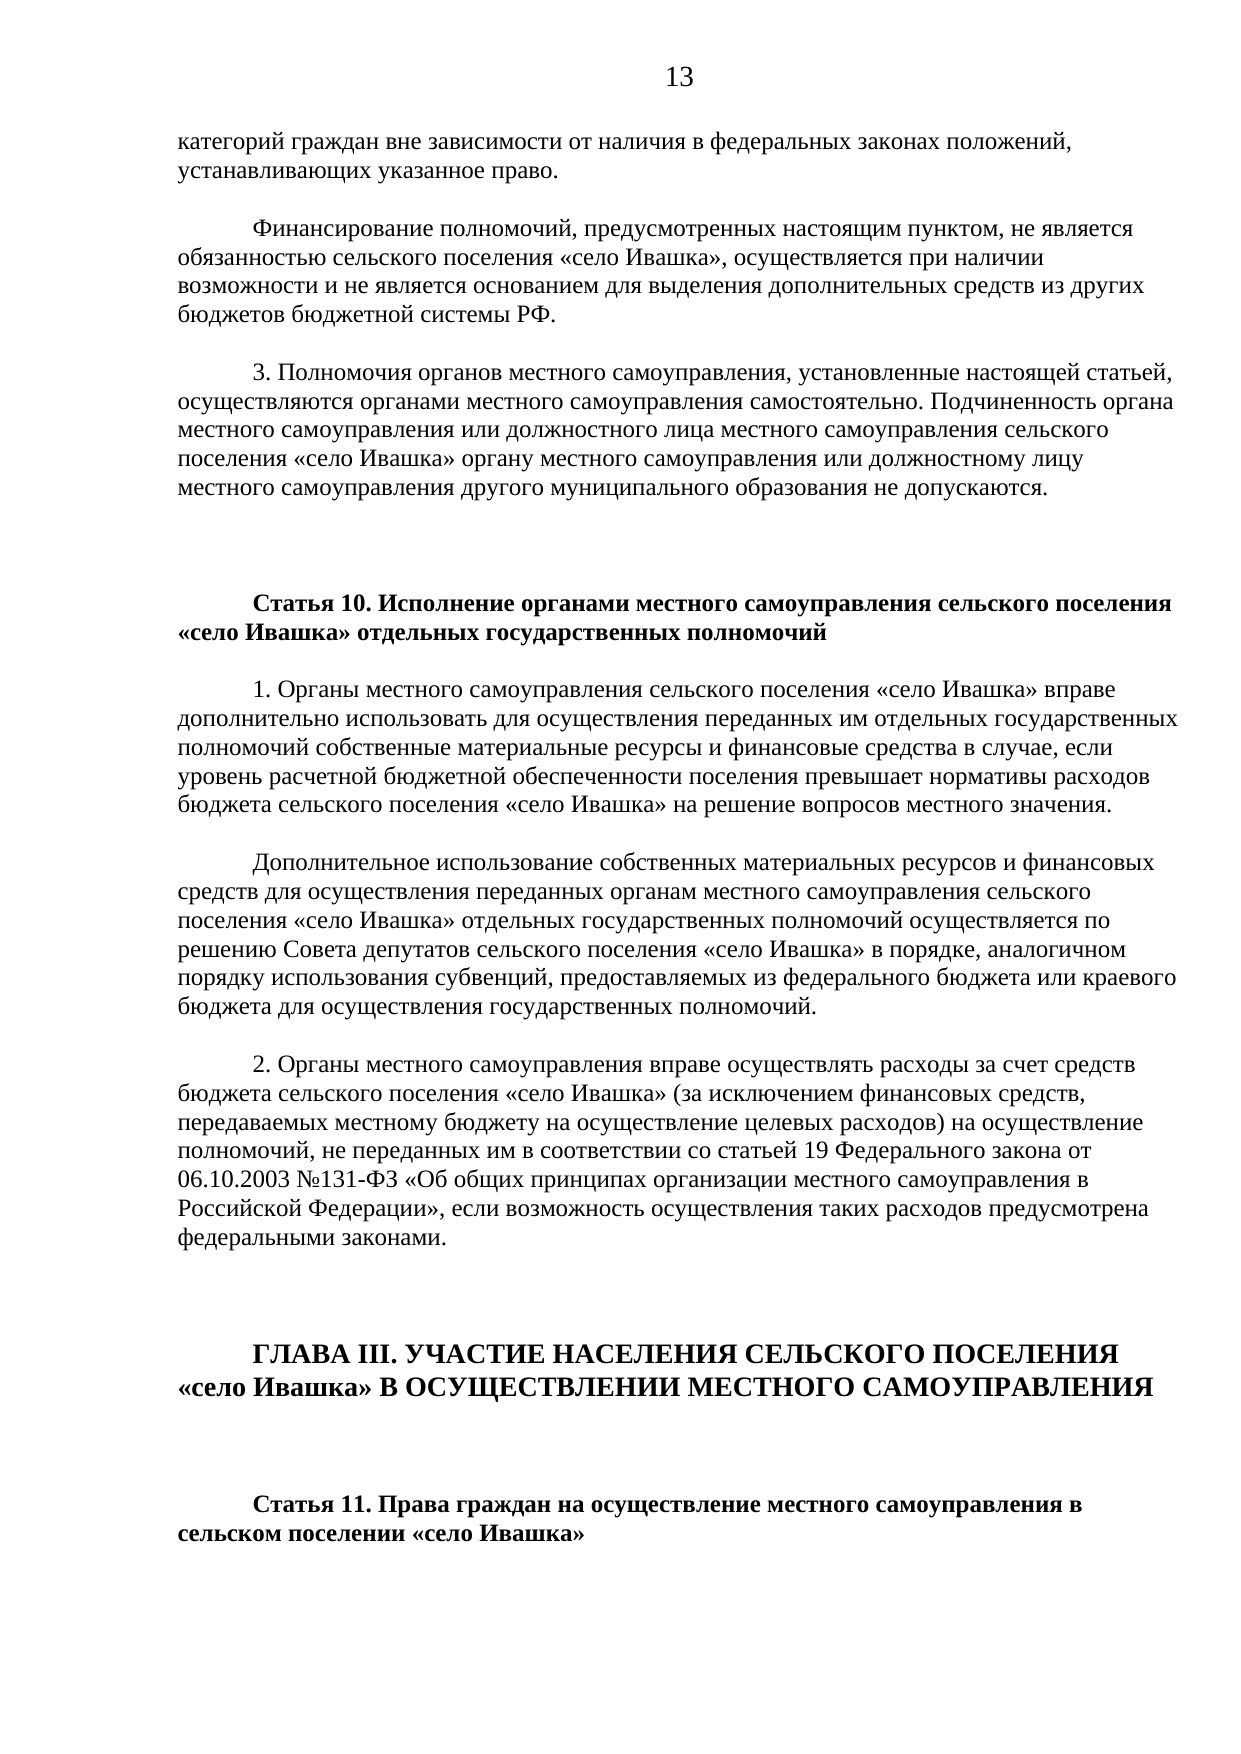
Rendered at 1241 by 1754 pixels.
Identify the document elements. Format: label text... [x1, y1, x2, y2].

text Финансирование полномочий, предусмотренных настоящим пунктом, не является обязанностью сельского поселения «село Ивашка», осуществляется при наличии возможности и не является основанием для выделения дополнительных средств из других бюджетов бюджетной системы РФ. [177, 213, 1181, 328]
text ГЛАВА III. УЧАСТИЕ НАСЕЛЕНИЯ СЕЛЬСКОГО ПОСЕЛЕНИЯ «село Ивашка» В ОСУЩЕСТВЛЕНИИ МЕСТНОГО САМОУПРАВЛЕНИЯ [177, 1337, 1181, 1402]
text 1. Органы местного самоуправления сельского поселения «село Ивашка» вправе дополнительно использовать для осуществления переданных им отдельных государственных полномочий собственные материальные ресурсы и финансовые средства в случае, если уровень расчетной бюджетной обеспеченности поселения превышает нормативы расходов бюджета сельского поселения «село Ивашка» на решение вопросов местного значения. [177, 674, 1181, 818]
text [177, 126, 1181, 184]
text Дополнительное использование собственных материальных ресурсов и финансовых средств для осуществления переданных органам местного самоуправления сельского поселения «село Ивашка» отдельных государственных полномочий осуществляется по решению Совета депутатов сельского поселения «село Ивашка» в порядке, аналогичном порядку использования субвенций, предоставляемых из федерального бюджета или краевого бюджета для осуществления государственных полномочий. [177, 847, 1181, 1020]
text 3. Полномочия органов местного самоуправления, установленные настоящей статьей, осуществляются органами местного самоуправления самостоятельно. Подчиненность органа местного самоуправления или должностного лица местного самоуправления сельского поселения «село Ивашка» органу местного самоуправления или должностному лицу местного самоуправления другого муниципального образования не допускаются. [177, 357, 1181, 501]
text Статья 11. Права граждан на осуществление местного самоуправления в сельском поселении «село Ивашка» [177, 1489, 1181, 1547]
text Статья 10. Исполнение органами местного самоуправления сельского поселения «село Ивашка» отдельных государственных полномочий [177, 588, 1181, 645]
text 2. Органы местного самоуправления вправе осуществлять расходы за счет средств бюджета сельского поселения «село Ивашка» (за исключением финансовых средств, передаваемых местному бюджету на осуществление целевых расходов) на осуществление полномочий, не переданных им в соответствии со статьей 19 Федерального закона от 06.10.2003 №131-ФЗ «Об общих принципах организации местного самоуправления в Российской Федерации», если возможность осуществления таких расходов предусмотрена федеральными законами. [177, 1049, 1181, 1250]
